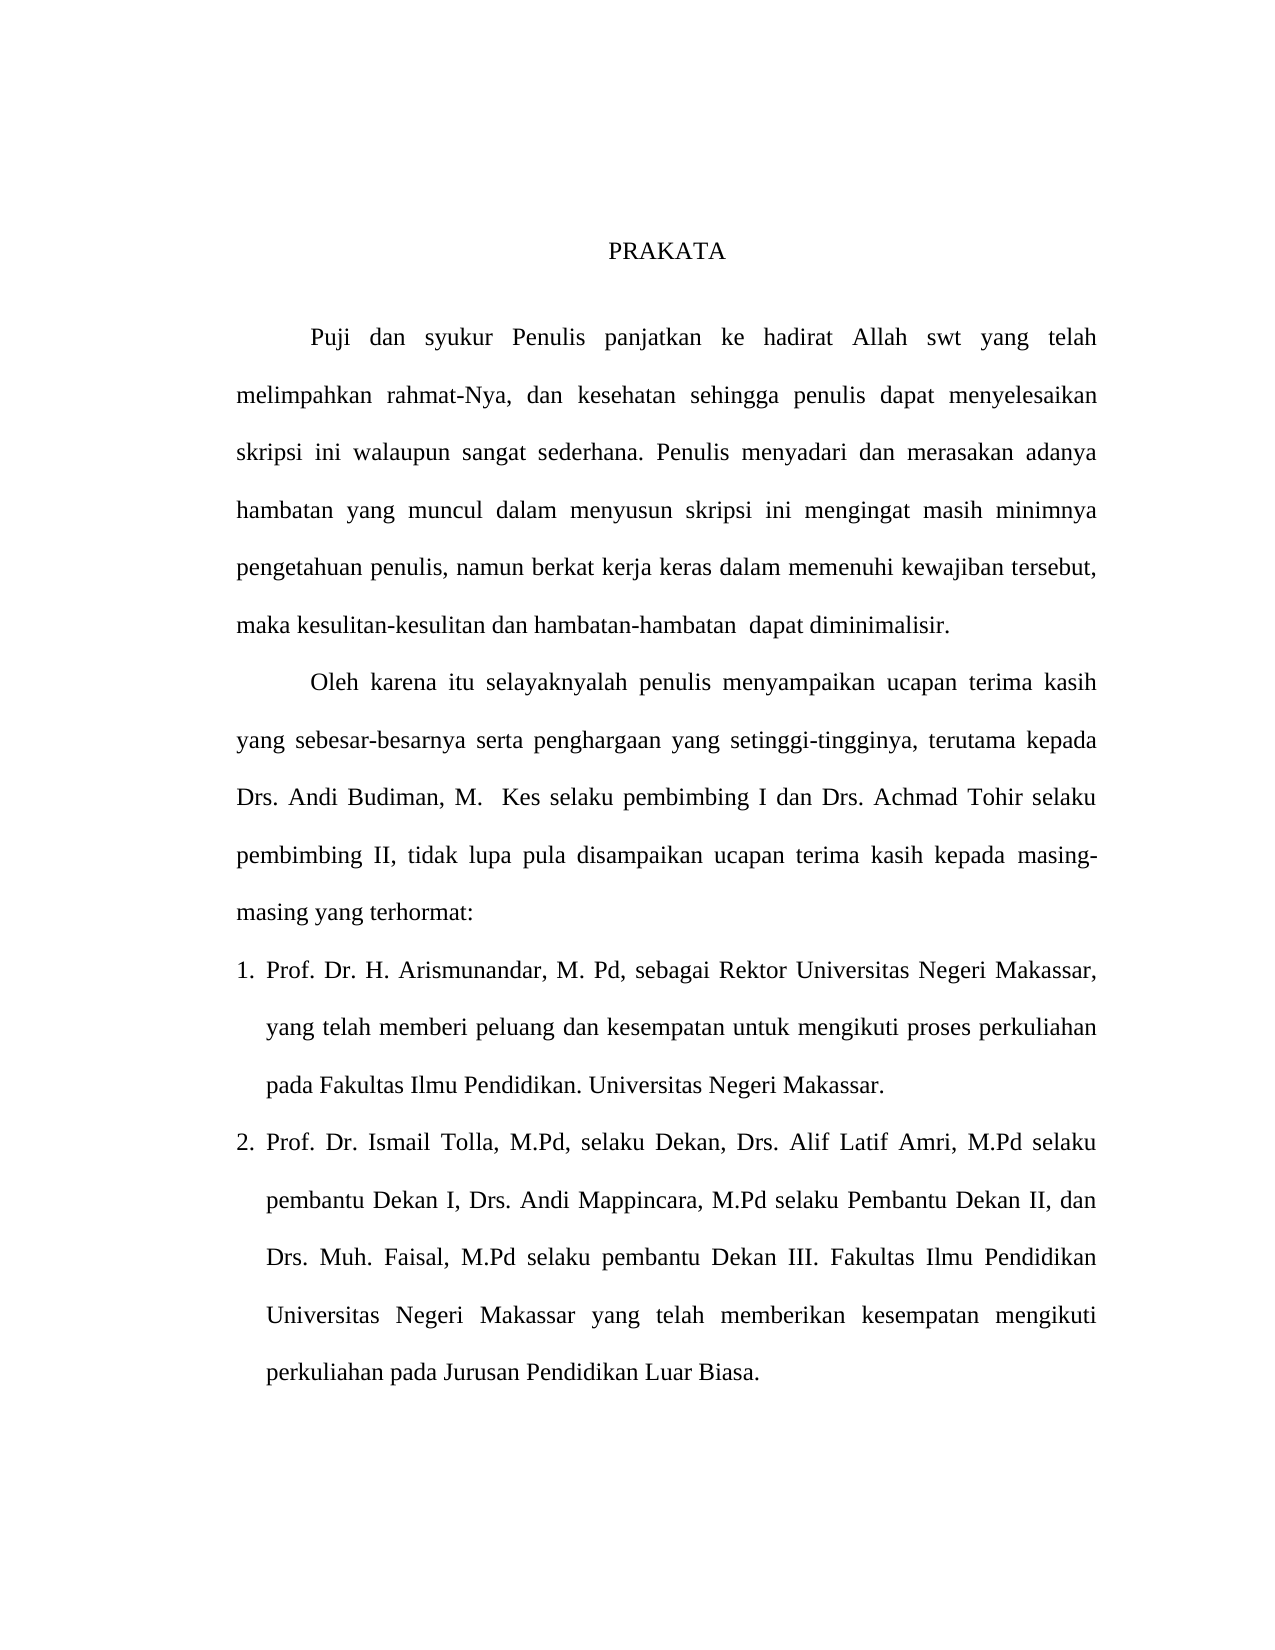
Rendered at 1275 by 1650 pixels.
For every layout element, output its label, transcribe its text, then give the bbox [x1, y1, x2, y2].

list Prof. Dr. H. Arismunandar, M. Pd, sebagai Rektor Universitas Negeri Makassar, yang telah memberi peluang dan kesempatan untuk mengikuti proses perkuliahan pada Fakultas Ilmu Pendidikan. Universitas Negeri Makassar. [236, 955, 1098, 1099]
text Puji dan syukur Penulis panjatkan ke hadirat Allah swt yang telah melimpahkan rahmat-Nya, dan kesehatan sehingga penulis dapat menyelesaikan skripsi ini walaupun sangat sederhana. Penulis menyadari dan merasakan adanya hambatan yang muncul dalam menyusun skripsi ini mengingat masih minimnya pengetahuan penulis, namun berkat kerja keras dalam memenuhi kewajiban tersebut, maka kesulitan-kesulitan dan hambatan-hambatan dapat diminimalisir. [236, 322, 1098, 639]
text PRAKATA [236, 236, 1098, 265]
list Prof. Dr. Ismail Tolla, M.Pd, selaku Dekan, Drs. Alif Latif Amri, M.Pd selaku pembantu Dekan I, Drs. Andi Mappincara, M.Pd selaku Pembantu Dekan II, dan Drs. Muh. Faisal, M.Pd selaku pembantu Dekan III. Fakultas Ilmu Pendidikan Universitas Negeri Makassar yang telah memberikan kesempatan mengikuti perkuliahan pada Jurusan Pendidikan Luar Biasa. [236, 1127, 1098, 1386]
text Oleh karena itu selayaknyalah penulis menyampaikan ucapan terima kasih yang sebesar-besarnya serta penghargaan yang setinggi-tingginya, terutama kepada Drs. Andi Budiman, M. Kes selaku pembimbing I dan Drs. Achmad Tohir selaku pembimbing II, tidak lupa pula disampaikan ucapan terima kasih kepada masing-masing yang terhormat: [236, 667, 1098, 926]
